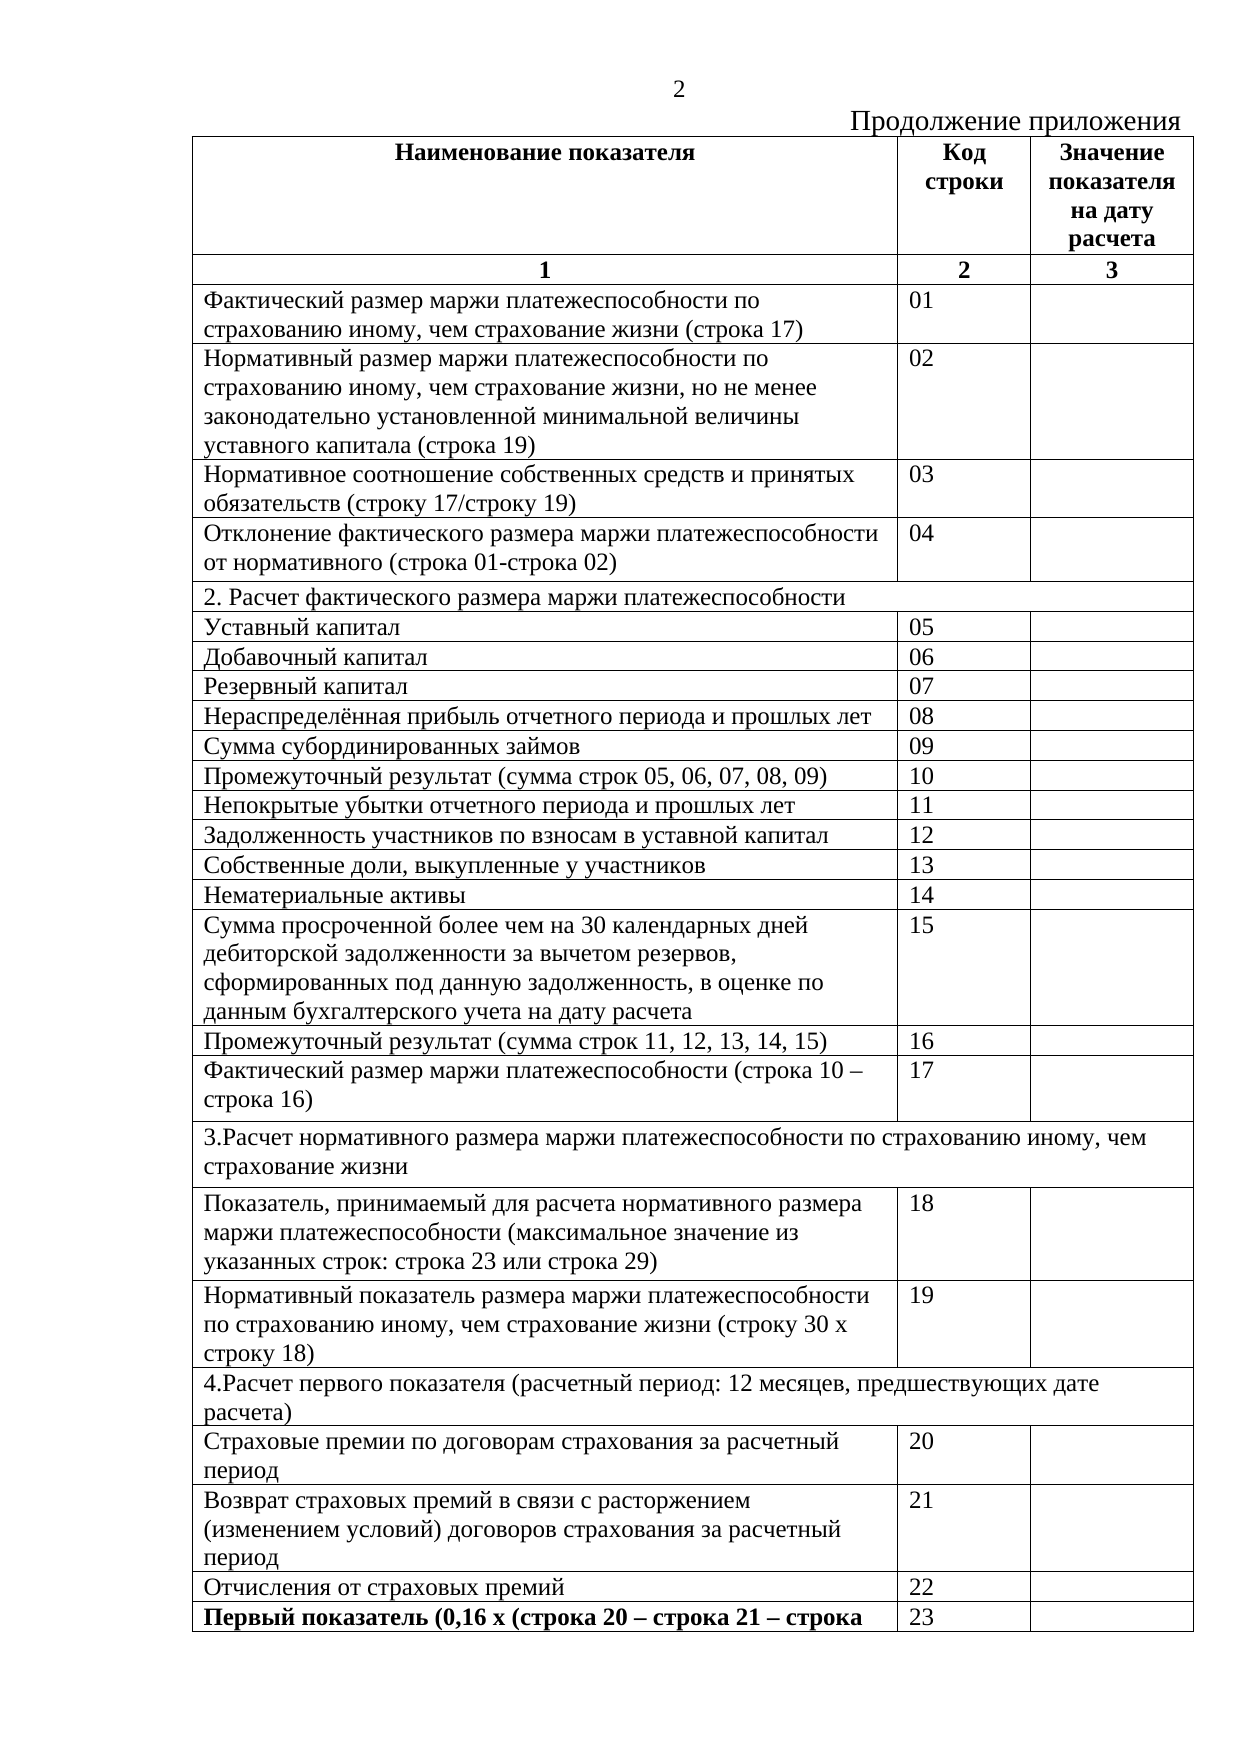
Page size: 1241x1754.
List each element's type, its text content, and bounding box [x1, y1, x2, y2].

table_cell 03 [898, 460, 1030, 517]
table_cell [1031, 1602, 1193, 1631]
table_cell Показатель, принимаемый для расчета нормативного размера маржи платежеспособности (максимальное значение из указанных строк: строка 23 или строка 29) [193, 1188, 897, 1279]
table_cell 13 [898, 850, 1030, 879]
table_cell [1031, 285, 1193, 342]
table_cell Сумма просроченной более чем на 30 календарных дней дебиторской задолженности за вычетом резервов, сформированных под данную задолженность, в оценке по данным бухгалтерского учета на дату расчета [193, 910, 897, 1025]
table_cell [1031, 642, 1193, 670]
table_cell Задолженность участников по взносам в уставной капитал [193, 820, 897, 849]
table_cell [1031, 820, 1193, 849]
table_cell [1031, 1056, 1193, 1121]
table_cell Промежуточный результат (сумма строк 11, 12, 13, 14, 15) [193, 1026, 897, 1054]
table_cell 09 [898, 731, 1030, 760]
table_cell Резервный капитал [193, 671, 897, 700]
table_cell Фактический размер маржи платежеспособности (строка 10 –строка 16) [193, 1056, 897, 1121]
table_cell Возврат страховых премий в связи с расторжением (изменением условий) договоров страхования за расчетный период [193, 1485, 897, 1571]
table_cell [1031, 1572, 1193, 1601]
table_cell 18 [898, 1188, 1030, 1279]
table_cell Нормативный размер маржи платежеспособности по страхованию иному, чем страхование жизни, но не менее законодательно установленной минимальной величины уставного капитала (строка 19) [193, 344, 897, 458]
table_cell [1031, 701, 1193, 730]
table_cell 10 [898, 761, 1030, 789]
table_cell 2 [898, 255, 1030, 284]
table_cell Уставный капитал [193, 612, 897, 641]
table_cell 20 [898, 1426, 1030, 1484]
table_cell Нормативный показатель размера маржи платежеспособности по страхованию иному, чем страхование жизни (строку 30 х строку 18) [193, 1281, 897, 1367]
table_cell 05 [898, 612, 1030, 641]
table_cell Страховые премии по договорам страхования за расчетный период [193, 1426, 897, 1484]
table_cell 02 [898, 344, 1030, 458]
table_cell 16 [898, 1026, 1030, 1054]
table_cell [1031, 731, 1193, 760]
table_cell [1031, 460, 1193, 517]
table_cell Нераспределённая прибыль отчетного периода и прошлых лет [193, 701, 897, 730]
table_cell [1031, 1426, 1193, 1484]
table_cell [1031, 671, 1193, 700]
table_cell 19 [898, 1281, 1030, 1367]
table_cell Нематериальные активы [193, 880, 897, 909]
table_cell [1031, 1188, 1193, 1279]
table_cell Промежуточный результат (сумма строк 05, 06, 07, 08, 09) [193, 761, 897, 789]
table_cell 23 [898, 1602, 1030, 1631]
table_cell 3.Расчет нормативного размера маржи платежеспособности по страхованию иному, чем страхование жизни [193, 1122, 1193, 1187]
table_header Код строки [898, 137, 1030, 254]
table_cell 17 [898, 1056, 1030, 1121]
table_cell [1031, 1026, 1193, 1054]
table_header Наименование показателя [193, 137, 897, 254]
table_cell 15 [898, 910, 1030, 1025]
table_cell 1 [193, 255, 897, 284]
table_cell [1031, 1281, 1193, 1367]
table_cell [1031, 850, 1193, 879]
table_cell 21 [898, 1485, 1030, 1571]
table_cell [193, 1602, 897, 1631]
table_cell Добавочный капитал [193, 642, 897, 670]
table_cell [1031, 761, 1193, 789]
table_cell Отклонение фактического размера маржи платежеспособности от нормативного (строка 01-строка 02) [193, 518, 897, 581]
table_cell Фактический размер маржи платежеспособности по страхованию иному, чем страхование жизни (строка 17) [193, 285, 897, 342]
table_cell 22 [898, 1572, 1030, 1601]
table_cell 04 [898, 518, 1030, 581]
table_cell 06 [898, 642, 1030, 670]
table_cell [1031, 1485, 1193, 1571]
table_cell 3 [1031, 255, 1193, 284]
table_cell [1031, 612, 1193, 641]
table_header Значение показателяна дату расчета [1031, 137, 1193, 254]
table_cell 12 [898, 820, 1030, 849]
table_cell Нормативное соотношение собственных средств и принятых обязательств (строку 17/строку 19) [193, 460, 897, 517]
table_cell 07 [898, 671, 1030, 700]
table_cell 4.Расчет первого показателя (расчетный период: 12 месяцев, предшествующих дате расчета) [193, 1368, 1193, 1425]
table_cell [1031, 791, 1193, 819]
table_cell 11 [898, 791, 1030, 819]
table_cell [1031, 518, 1193, 581]
table_cell [1031, 910, 1193, 1025]
table_cell Сумма субординированных займов [193, 731, 897, 760]
table_cell 14 [898, 880, 1030, 909]
table_cell [1031, 880, 1193, 909]
table_cell 2. Расчет фактического размера маржи платежеспособности [193, 582, 1193, 611]
table_cell 08 [898, 701, 1030, 730]
table_cell [1031, 344, 1193, 458]
table_cell Непокрытые убытки отчетного периода и прошлых лет [193, 791, 897, 819]
table_cell Отчисления от страховых премий [193, 1572, 897, 1601]
table_cell Собственные доли, выкупленные у участников [193, 850, 897, 879]
table_cell 01 [898, 285, 1030, 342]
